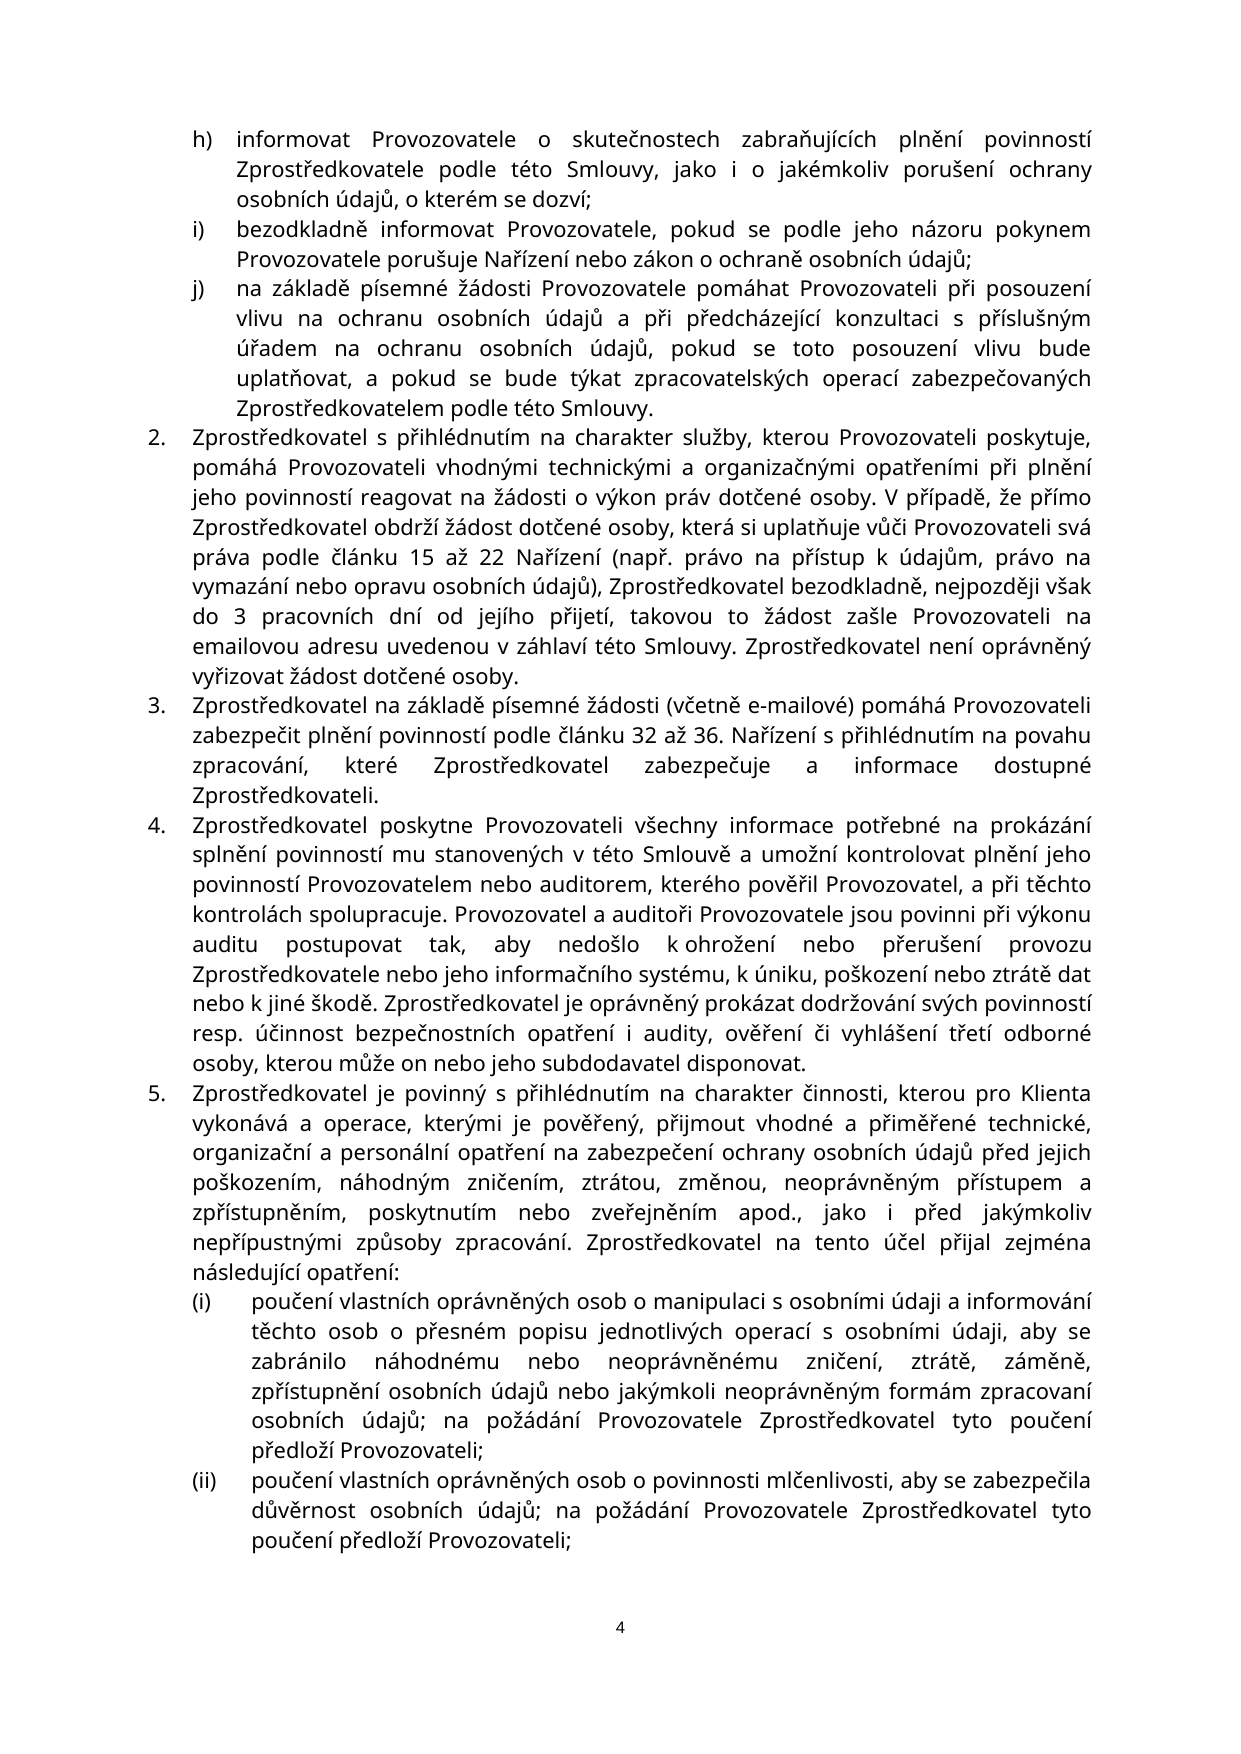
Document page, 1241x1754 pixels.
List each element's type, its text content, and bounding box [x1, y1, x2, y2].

text h) informovat Provozovatele o skutečnostech zabraňujících plnění povinností Zprostředkovatele podle této Smlouvy, jako i o jakémkoliv porušení ochrany osobních údajů, o kterém se dozví; [192, 124, 1093, 214]
text 4. Zprostředkovatel poskytne Provozovateli všechny informace potřebné na prokázání splnění povinností mu stanovených v této Smlouvě a umožní kontrolovat plnění jeho povinností Provozovatelem nebo auditorem, kterého pověřil Provozovatel, a při těchto kontrolách spolupracuje. Provozovatel a auditoři Provozovatele jsou povinni při výkonu auditu postupovat tak, aby nedošlo k ohrožení nebo přerušení provozu Zprostředkovatele nebo jeho informačního systému, k úniku, poškození nebo ztrátě dat nebo k jiné škodě. Zprostředkovatel je oprávněný prokázat dodržování svých povinností resp. účinnost bezpečnostních opatření i audity, ověření či vyhlášení třetí odborné osoby, kterou může on nebo jeho subdodavatel disponovat. [148, 809, 1093, 1078]
text 3. Zprostředkovatel na základě písemné žádosti (včetně e-mailové) pomáhá Provozovateli zabezpečit plnění povinností podle článku 32 až 36. Nařízení s přihlédnutím na povahu zpracování, které Zprostředkovatel zabezpečuje a informace dostupné Zprostředkovateli. [148, 690, 1093, 809]
text (i) poučení vlastních oprávněných osob o manipulaci s osobními údaji a informování těchto osob o přesném popisu jednotlivých operací s osobními údaji, aby se zabránilo náhodnému nebo neoprávněnému zničení, ztrátě, záměně, zpřístupnění osobních údajů nebo jakýmkoli neoprávněným formám zpracovaní osobních údajů; na požádání Provozovatele Zprostředkovatel tyto poučení předloží Provozovateli; [192, 1286, 1093, 1465]
text j) na základě písemné žádosti Provozovatele pomáhat Provozovateli při posouzení vlivu na ochranu osobních údajů a při předcházející konzultaci s příslušným úřadem na ochranu osobních údajů, pokud se toto posouzení vlivu bude uplatňovat, a pokud se bude týkat zpracovatelských operací zabezpečovaných Zprostředkovatelem podle této Smlouvy. [192, 273, 1093, 422]
text 2. Zprostředkovatel s přihlédnutím na charakter služby, kterou Provozovateli poskytuje, pomáhá Provozovateli vhodnými technickými a organizačnými opatřeními při plnění jeho povinností reagovat na žádosti o výkon práv dotčené osoby. V případě, že přímo Zprostředkovatel obdrží žádost dotčené osoby, která si uplatňuje vůči Provozovateli svá práva podle článku 15 až 22 Nařízení (např. právo na přístup k údajům, právo na vymazání nebo opravu osobních údajů), Zprostředkovatel bezodkladně, nejpozději však do 3 pracovních dní od jejího přijetí, takovou to žádost zašle Provozovateli na emailovou adresu uvedenou v záhlaví této Smlouvy. Zprostředkovatel není oprávněný vyřizovat žádost dotčené osoby. [148, 422, 1093, 690]
text (ii) poučení vlastních oprávněných osob o povinnosti mlčenlivosti, aby se zabezpečila důvěrnost osobních údajů; na požádání Provozovatele Zprostředkovatel tyto poučení předloží Provozovateli; [192, 1465, 1093, 1554]
text i) bezodkladně informovat Provozovatele, pokud se podle jeho názoru pokynem Provozovatele porušuje Nařízení nebo zákon o ochraně osobních údajů; [192, 214, 1093, 273]
text 5. Zprostředkovatel je povinný s přihlédnutím na charakter činnosti, kterou pro Klienta vykonává a operace, kterými je pověřený, přijmout vhodné a přiměřené technické, organizační a personální opatření na zabezpečení ochrany osobních údajů před jejich poškozením, náhodným zničením, ztrátou, změnou, neoprávněným přístupem a zpřístupněním, poskytnutím nebo zveřejněním apod., jako i před jakýmkoliv nepřípustnými způsoby zpracování. Zprostředkovatel na tento účel přijal zejména následující opatření: [148, 1078, 1093, 1286]
